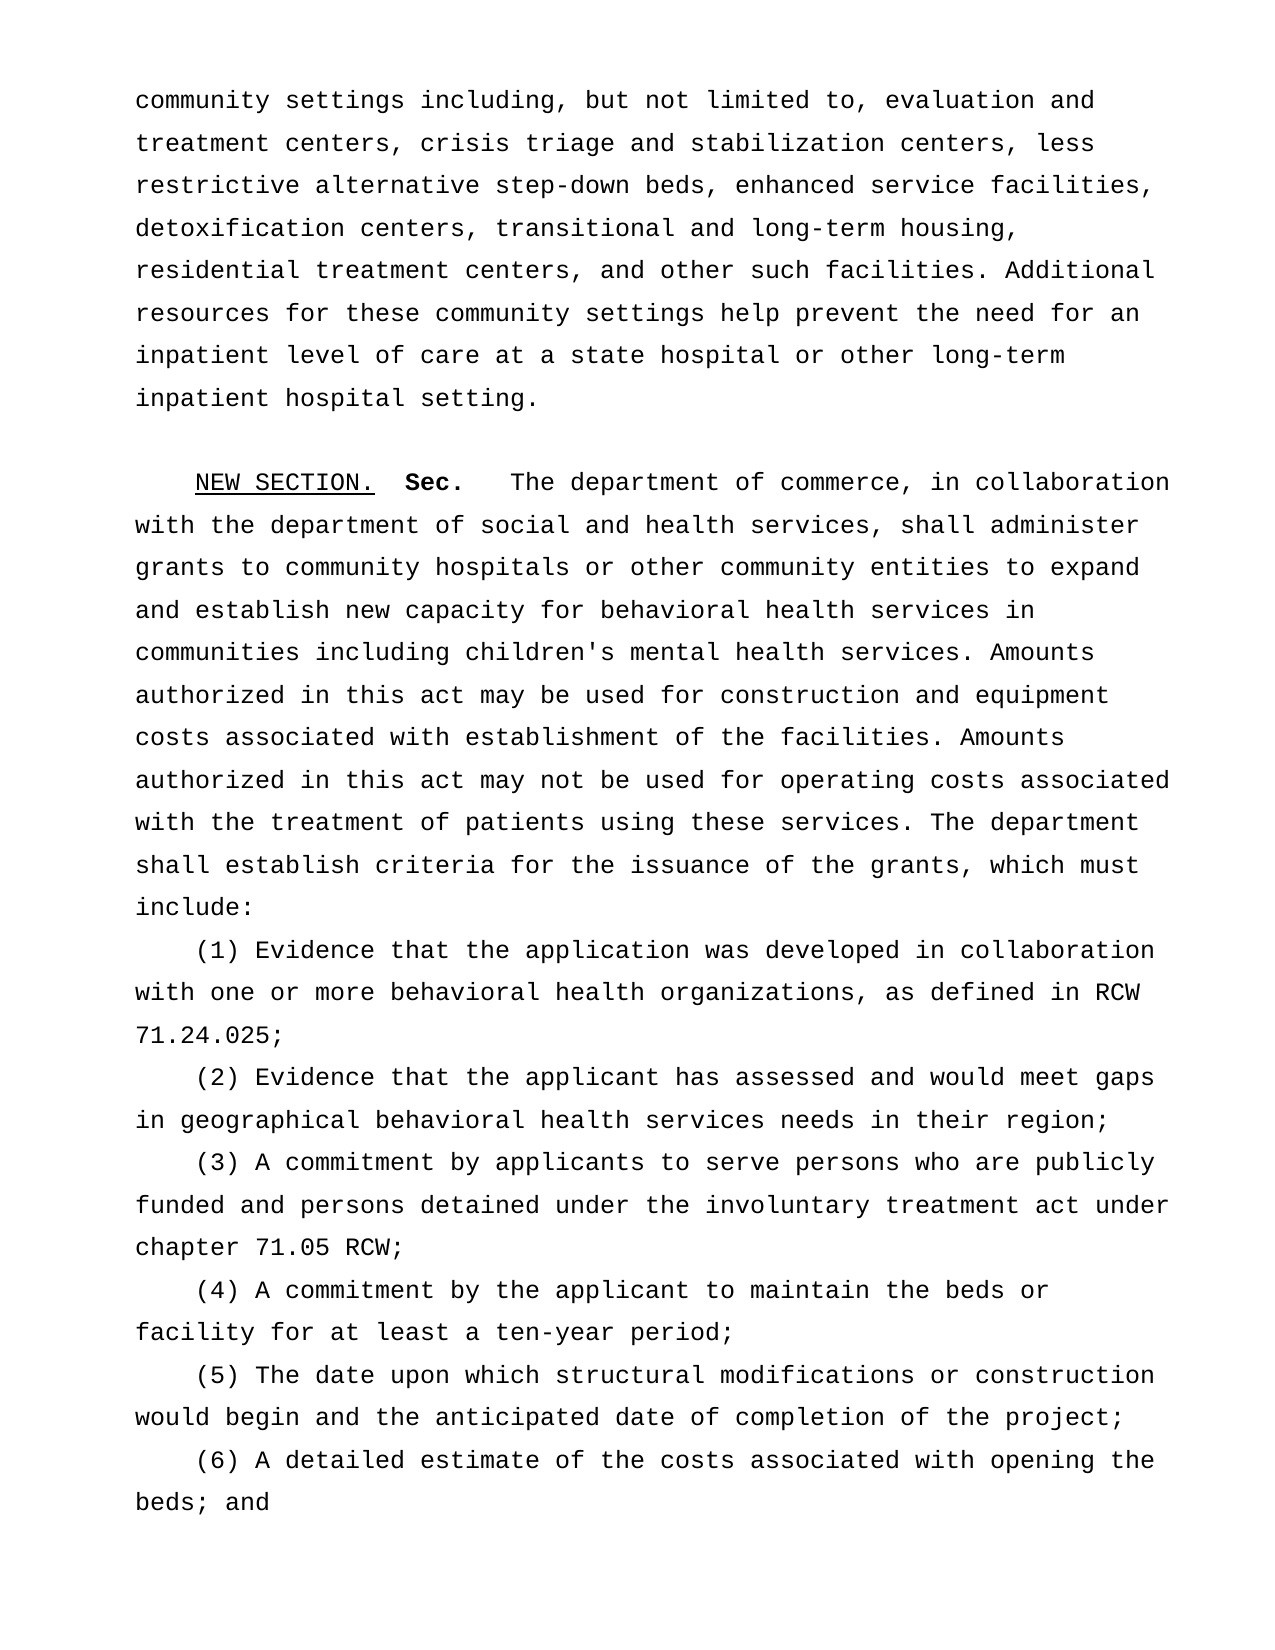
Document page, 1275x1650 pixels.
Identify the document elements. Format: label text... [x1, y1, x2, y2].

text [135, 75, 1170, 415]
text (3) A commitment by applicants to serve persons who are publicly funded and persons detained under the involuntary treatment act under chapter 71.05 RCW; [135, 1137, 1170, 1264]
text (1) Evidence that the application was developed in collaboration with one or more behavioral health organizations, as defined in RCW 71.24.025; [135, 924, 1170, 1052]
text NEW SECTION. Sec. The department of commerce, in collaboration with the department of social and health services, shall administer grants to community hospitals or other community entities to expand and establish new capacity for behavioral health services in communities including children's mental health services. Amounts authorized in this act may be used for construction and equipment costs associated with establishment of the facilities. Amounts authorized in this act may not be used for operating costs associated with the treatment of patients using these services. The department shall establish criteria for the issuance of the grants, which must include: [135, 457, 1170, 924]
text (5) The date upon which structural modifications or construction would begin and the anticipated date of completion of the project; [135, 1349, 1170, 1434]
text (4) A commitment by the applicant to maintain the beds or facility for at least a ten-year period; [135, 1264, 1170, 1349]
text (2) Evidence that the applicant has assessed and would meet gaps in geographical behavioral health services needs in their region; [135, 1052, 1170, 1137]
text (6) A detailed estimate of the costs associated with opening the beds; and [135, 1434, 1170, 1519]
